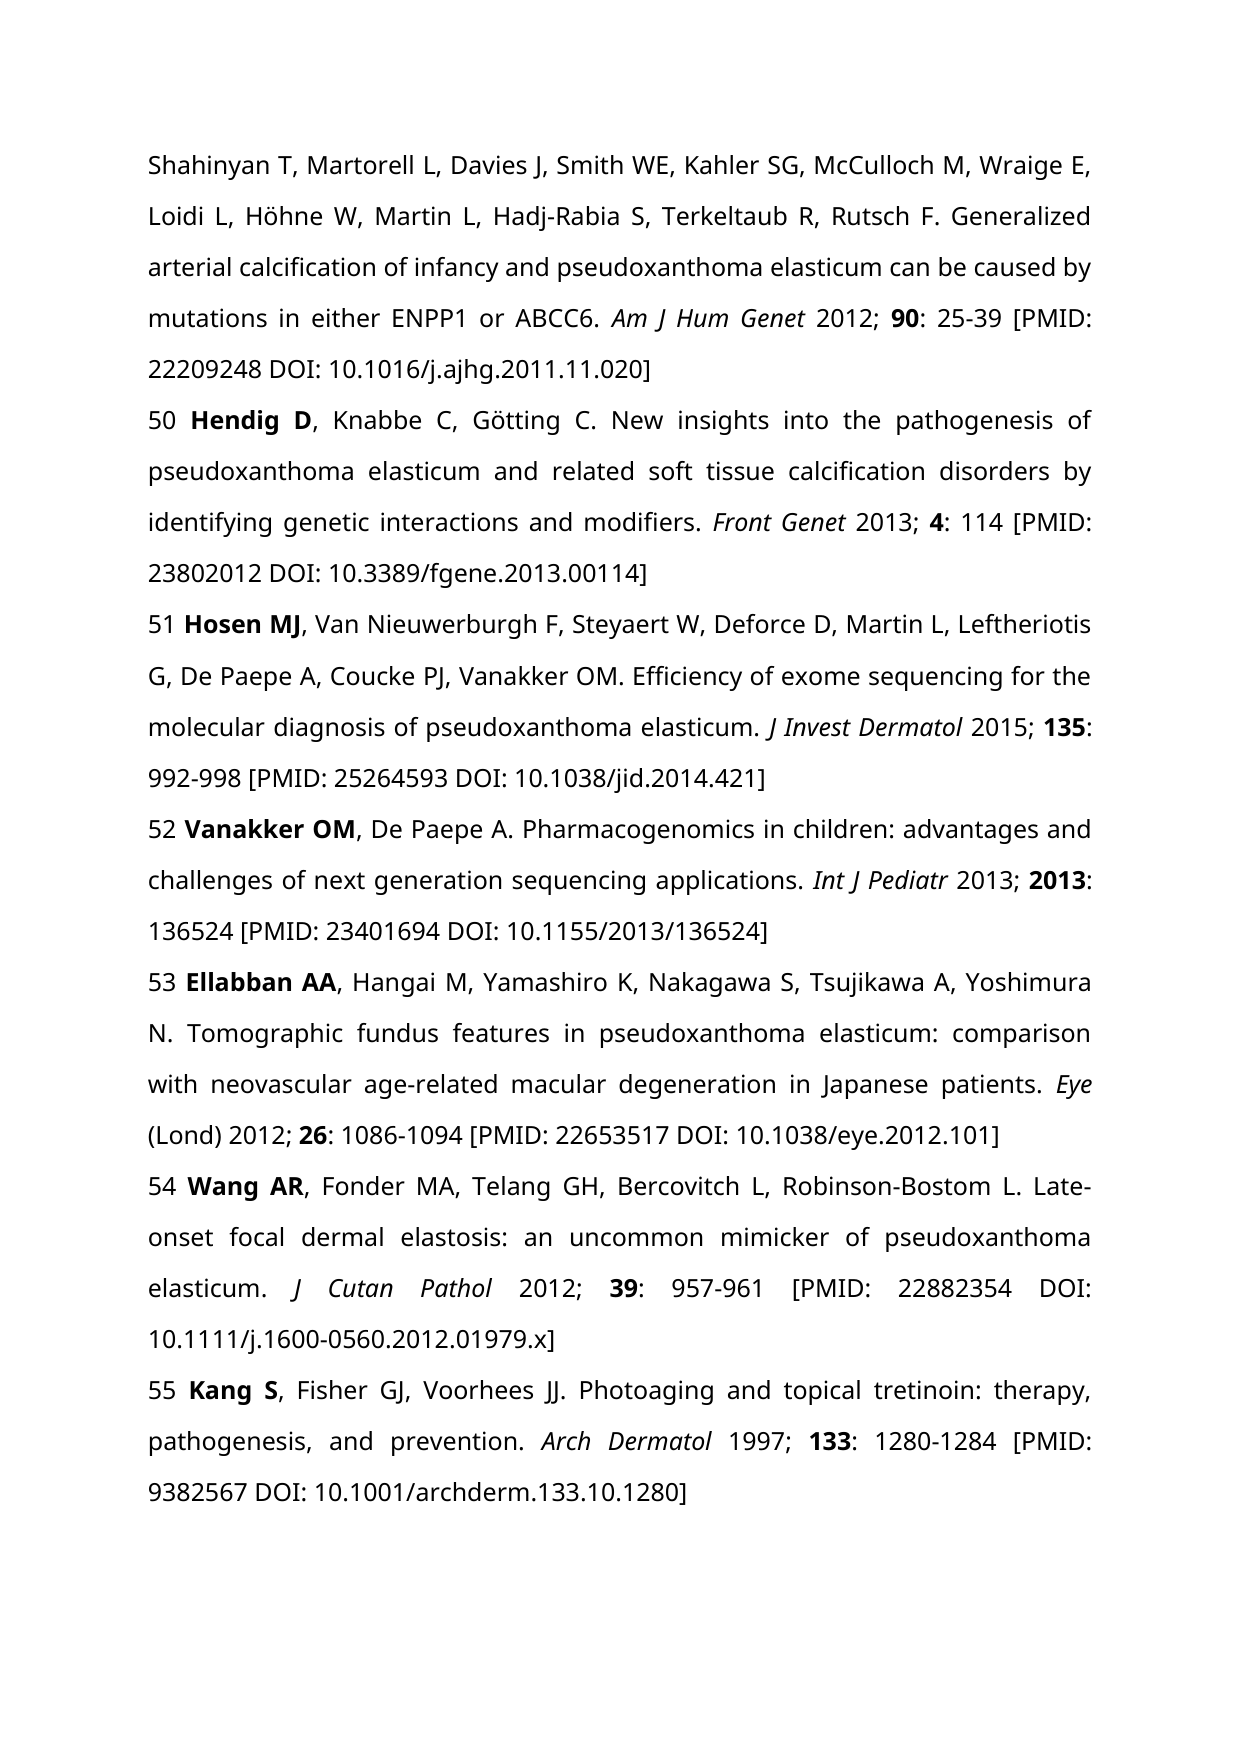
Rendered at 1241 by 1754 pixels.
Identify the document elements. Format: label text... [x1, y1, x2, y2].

text 51 Hosen MJ, Van Nieuwerburgh F, Steyaert W, Deforce D, Martin L, Leftheriotis G, De Paepe A, Coucke PJ, Vanakker OM. Efficiency of exome sequencing for the molecular diagnosis of pseudoxanthoma elasticum. J Invest Dermatol 2015; 135: 992-998 [PMID: 25264593 DOI: 10.1038/jid.2014.421] [148, 607, 1092, 794]
text 55 Kang S, Fisher GJ, Voorhees JJ. Photoaging and topical tretinoin: therapy, pathogenesis, and prevention. Arch Dermatol 1997; 133: 1280-1284 [PMID: 9382567 DOI: 10.1001/archderm.133.10.1280] [148, 1373, 1092, 1509]
text 53 Ellabban AA, Hangai M, Yamashiro K, Nakagawa S, Tsujikawa A, Yoshimura N. Tomographic fundus features in pseudoxanthoma elasticum: comparison with neovascular age-related macular degeneration in Japanese patients. Eye (Lond) 2012; 26: 1086-1094 [PMID: 22653517 DOI: 10.1038/eye.2012.101] [148, 964, 1092, 1152]
text 52 Vanakker OM, De Paepe A. Pharmacogenomics in children: advantages and challenges of next generation sequencing applications. Int J Pediatr 2013; 2013: 136524 [PMID: 23401694 DOI: 10.1155/2013/136524] [148, 811, 1092, 947]
text 54 Wang AR, Fonder MA, Telang GH, Bercovitch L, Robinson-Bostom L. Late-onset focal dermal elastosis: an uncommon mimicker of pseudoxanthoma elasticum. J Cutan Pathol 2012; 39: 957-961 [PMID: 22882354 DOI: 10.1111/j.1600-0560.2012.01979.x] [148, 1168, 1092, 1356]
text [148, 148, 1092, 386]
text 50 Hendig D, Knabbe C, Götting C. New insights into the pathogenesis of pseudoxanthoma elasticum and related soft tissue calcification disorders by identifying genetic interactions and modifiers. Front Genet 2013; 4: 114 [PMID: 23802012 DOI: 10.3389/fgene.2013.00114] [148, 403, 1092, 590]
